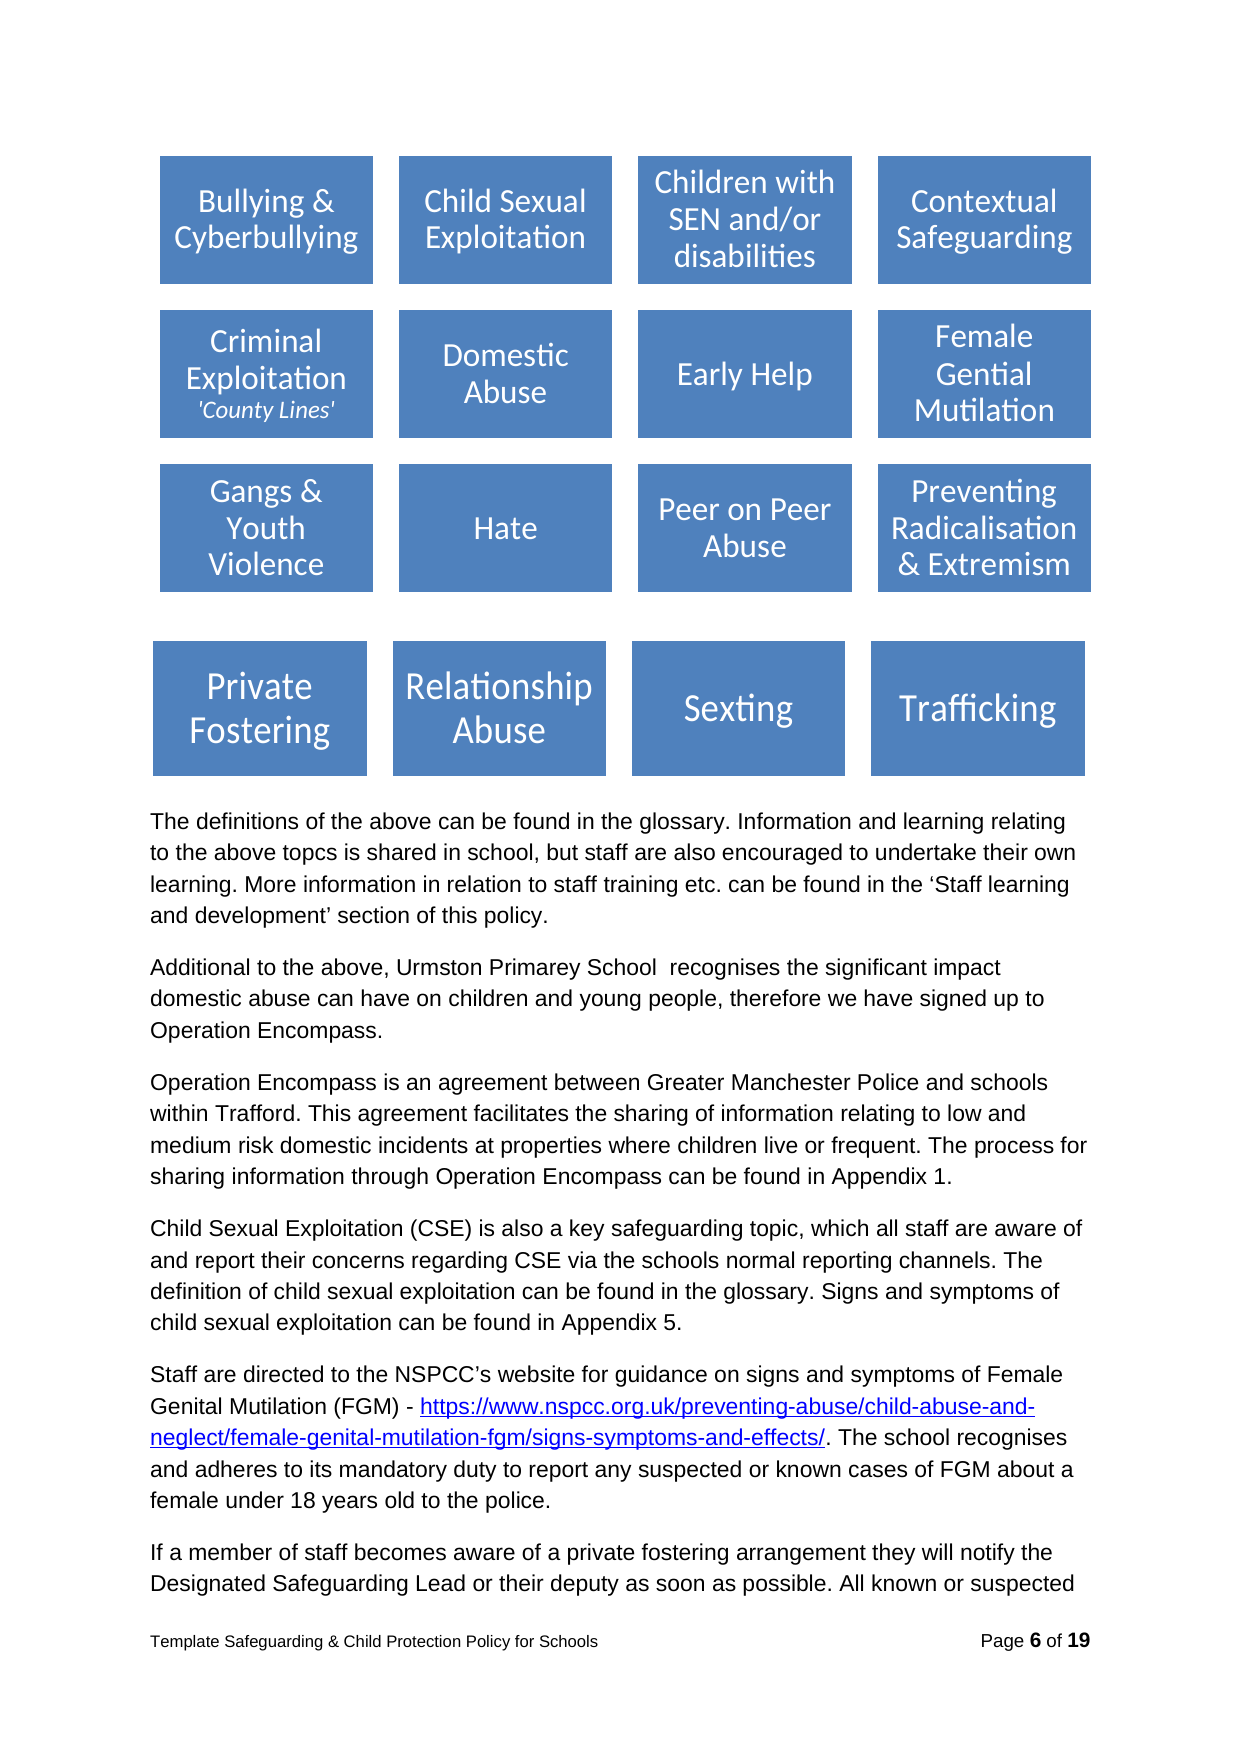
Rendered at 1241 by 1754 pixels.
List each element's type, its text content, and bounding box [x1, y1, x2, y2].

text Child Sexual Exploitation (CSE) is also a key safeguarding topic, which all staff are aware of and report their concerns regarding CSE via the schools normal reporting channels. The definition of child sexual exploitation can be found in the glossary. Signs and symptoms of child sexual exploitation can be found in Appendix 5. [150, 1215, 1090, 1336]
text Staff are directed to the NSPCC’s website for guidance on signs and symptoms of Female Genital Mutilation (FGM) - https://www.nspcc.org.uk/preventing-abuse/child-abuse-and-neglect/female-genital-mutilation-fgm/signs-symptoms-and-effects/. The school recognises and adheres to its mandatory duty to report any suspected or known cases of FGM about a female under 18 years old to the police. [150, 1361, 1090, 1513]
text Additional to the above, Urmston Primarey School recognises the significant impact domestic abuse can have on children and young people, therefore we have signed up to Operation Encompass. [150, 954, 1090, 1043]
text Operation Encompass is an agreement between Greater Manchester Police and schools within Trafford. This agreement facilitates the sharing of information relating to low and medium risk domestic incidents at properties where children live or frequent. The process for sharing information through Operation Encompass can be found in Appendix 1. [150, 1069, 1090, 1189]
text The definitions of the above can be found in the glossary. Information and learning relating to the above topcs is shared in school, but staff are also encouraged to undertake their own learning. More information in relation to staff training etc. can be found in the ‘Staff learning and development’ section of this policy. [150, 808, 1090, 928]
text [150, 1539, 1090, 1597]
